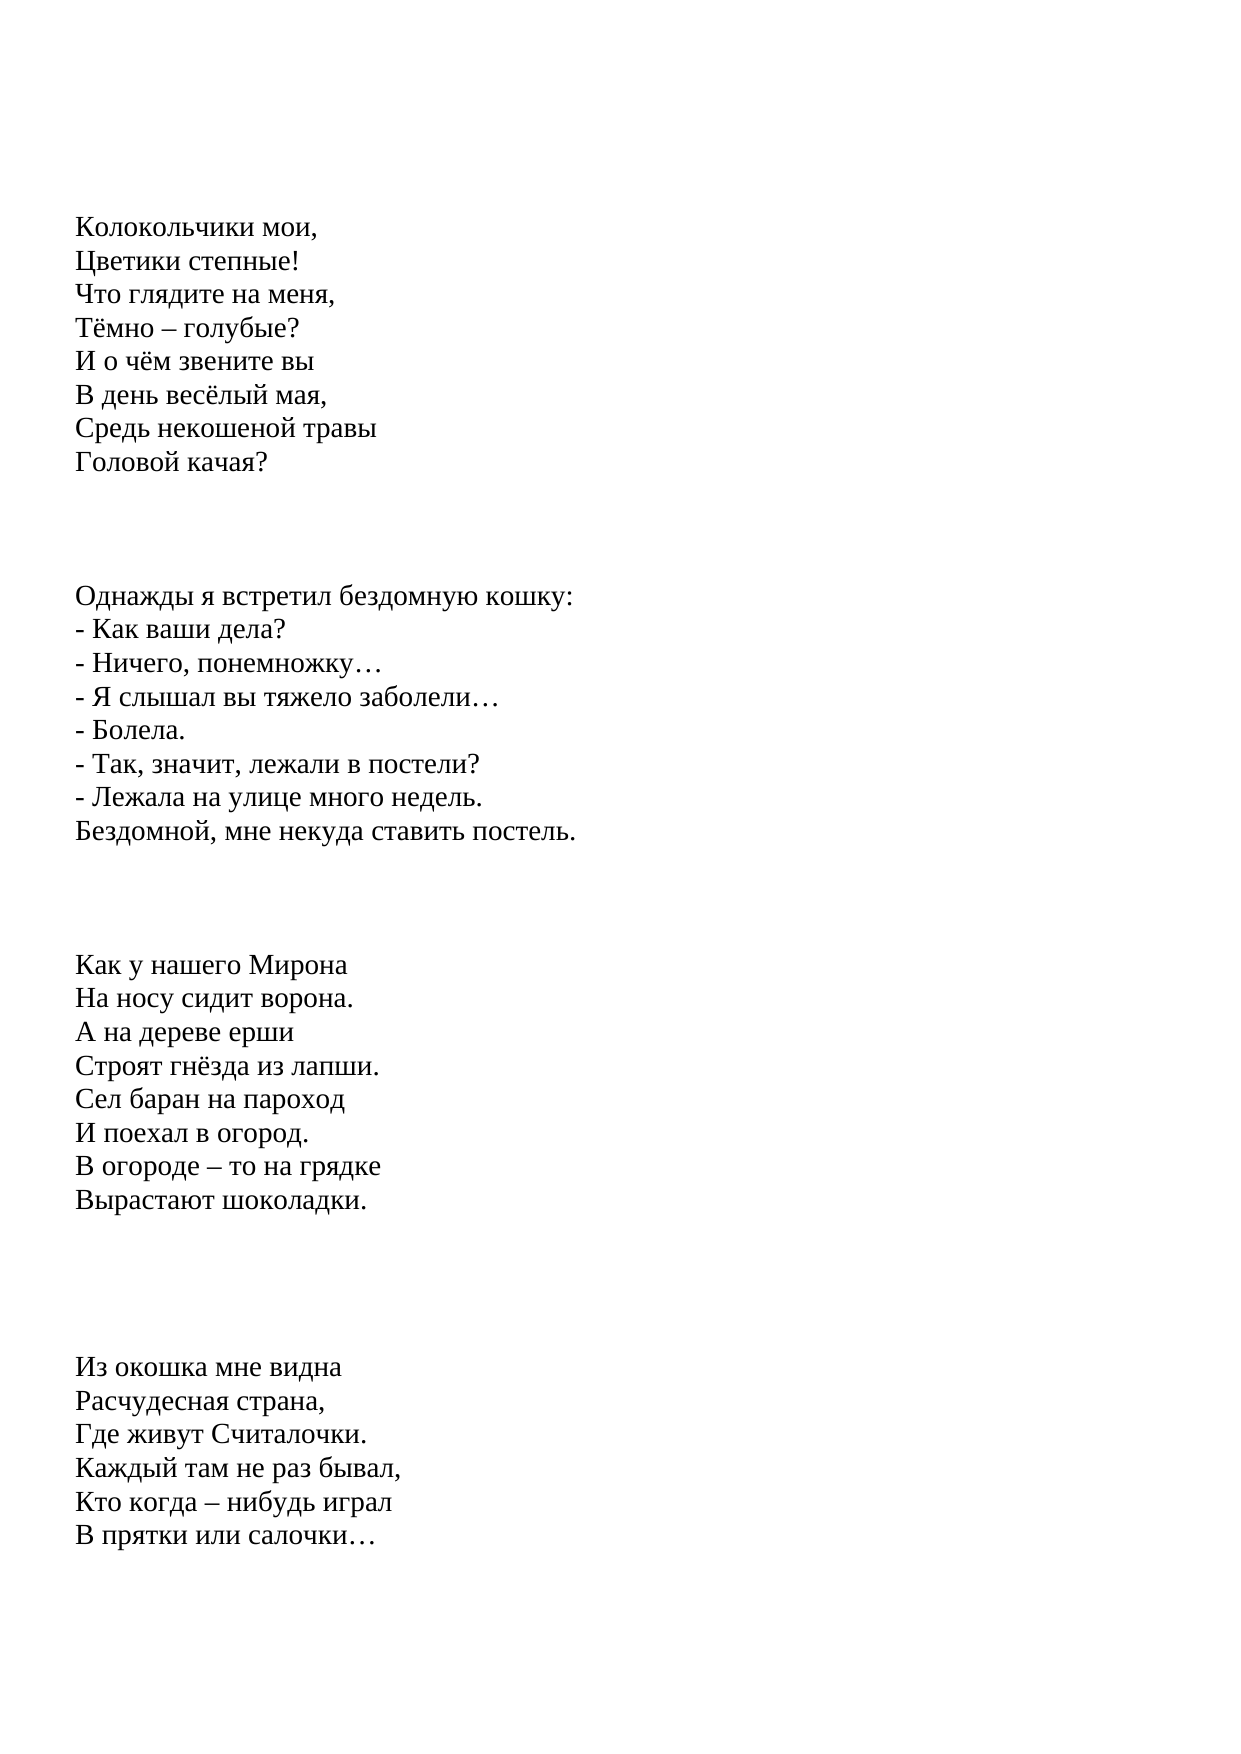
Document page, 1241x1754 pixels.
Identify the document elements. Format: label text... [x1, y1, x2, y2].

text - Болела. [75, 712, 1165, 746]
text Однажды я встретил бездомную кошку: [75, 578, 1165, 612]
text Бездомной, мне некуда ставить постель. [75, 813, 1165, 846]
text Сел баран на пароход [75, 1081, 1165, 1115]
text И поехал в огород. [75, 1115, 1165, 1148]
text Строят гнёзда из лапши. [75, 1048, 1165, 1081]
text Цветики степные! [75, 243, 1165, 276]
text И о чём звените вы [75, 343, 1165, 377]
text Как у нашего Мирона [75, 947, 1165, 981]
text - Я слышал вы тяжело заболели… [75, 679, 1165, 712]
text Где живут Считалочки. [75, 1417, 1165, 1450]
text Средь некошеной травы [75, 410, 1165, 444]
text - Как ваши дела? [75, 612, 1165, 645]
text В день весёлый мая, [75, 377, 1165, 410]
text - Ничего, понемножку… [75, 645, 1165, 679]
text На носу сидит ворона. [75, 981, 1165, 1014]
text В прятки или салочки… [75, 1517, 1165, 1551]
text Вырастают шоколадки. [75, 1182, 1165, 1215]
text Расчудесная страна, [75, 1383, 1165, 1417]
text Что глядите на меня, [75, 276, 1165, 310]
text - Так, значит, лежали в постели? [75, 746, 1165, 779]
text Из окошка мне видна [75, 1349, 1165, 1383]
text - Лежала на улице много недель. [75, 779, 1165, 813]
text А на дереве ерши [75, 1014, 1165, 1048]
text Каждый там не раз бывал, [75, 1450, 1165, 1484]
text В огороде – то на грядке [75, 1148, 1165, 1182]
text Тёмно – голубые? [75, 310, 1165, 343]
text Головой качая? [75, 444, 1165, 477]
text Колокольчики мои, [75, 209, 1165, 243]
text Кто когда – нибудь играл [75, 1484, 1165, 1517]
